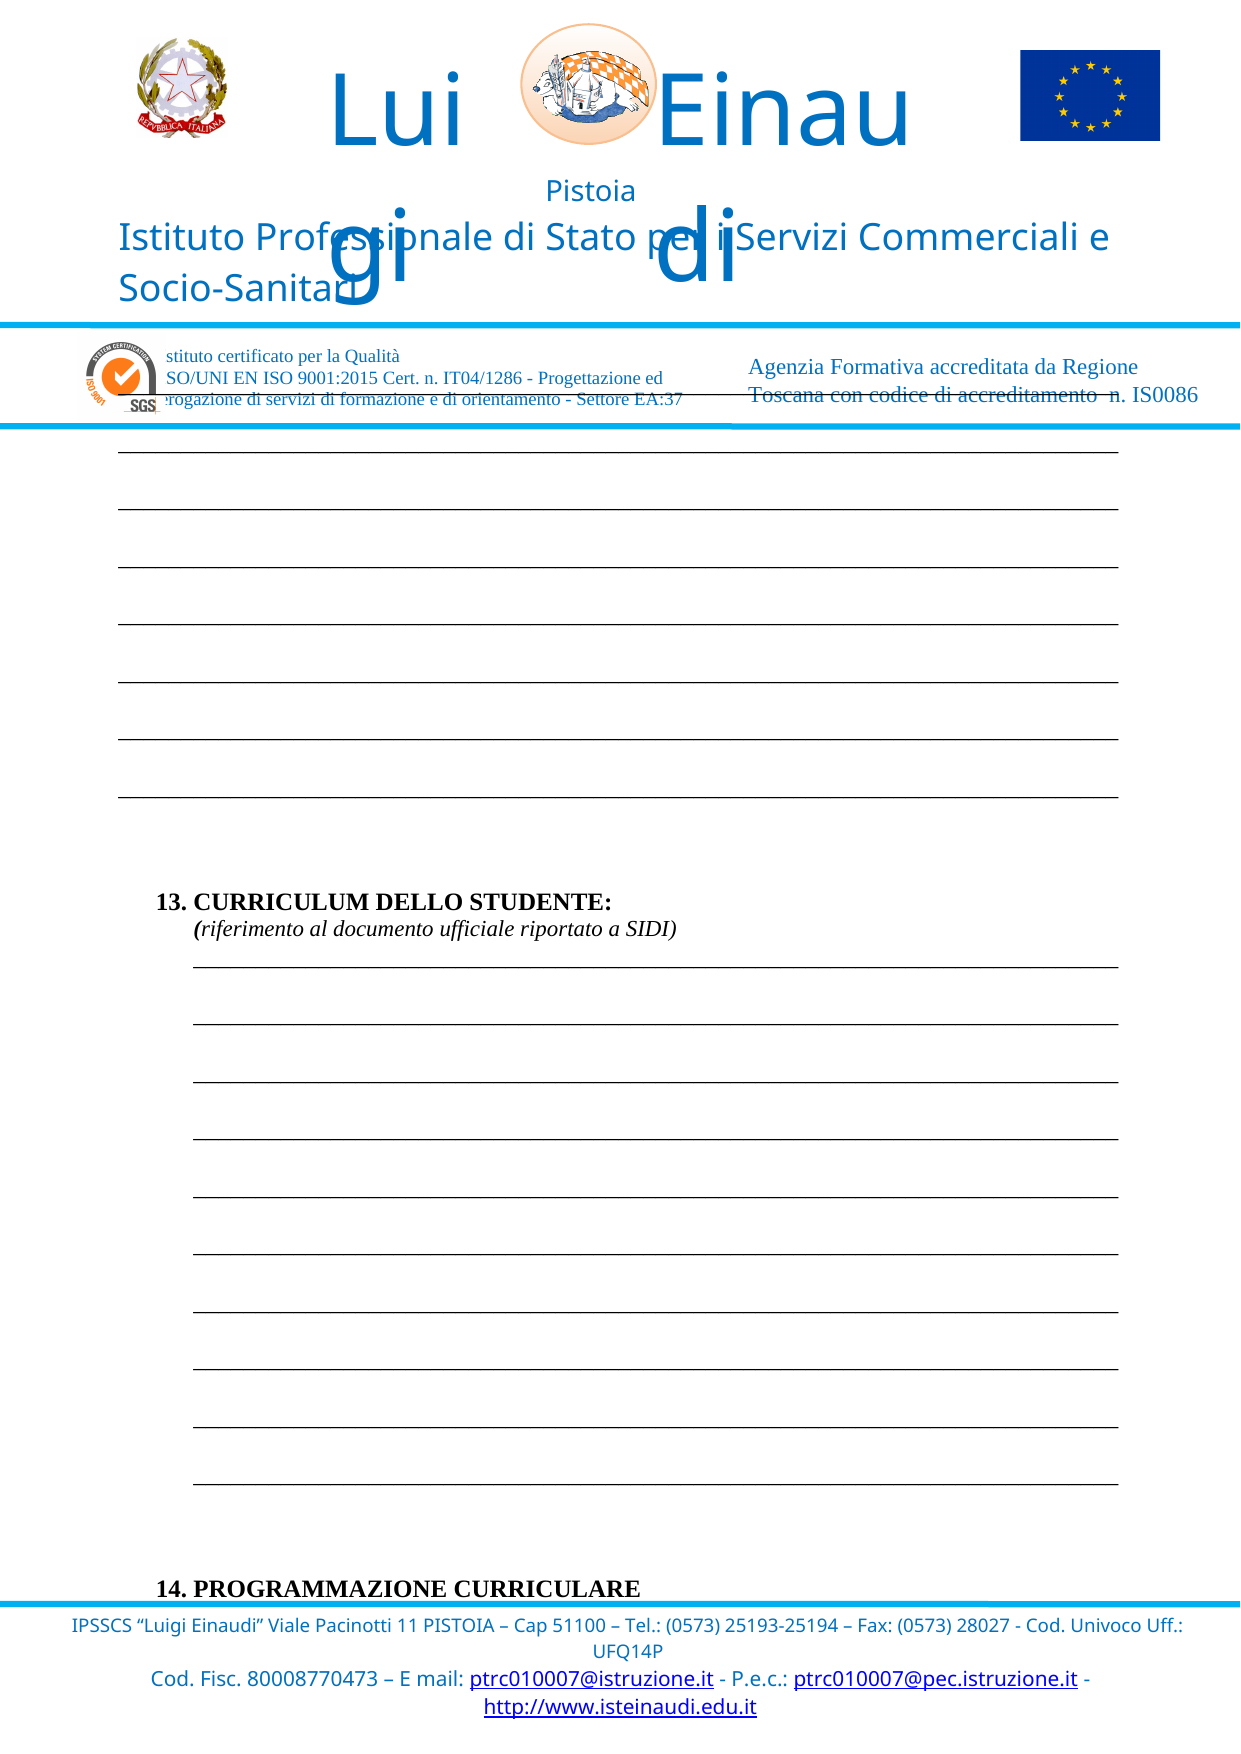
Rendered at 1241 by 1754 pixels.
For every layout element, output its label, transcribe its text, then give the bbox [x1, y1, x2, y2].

list CURRICULUM DELLO STUDENTE: [156, 887, 1122, 915]
text ____________________________________________________________________________________________________________________________________________________ [193, 1402, 1122, 1488]
picture [1020, 50, 1161, 141]
picture [76, 332, 166, 422]
picture [532, 47, 649, 123]
picture [136, 37, 229, 138]
text ________________________________________________________________________________ [118, 772, 1122, 800]
text ________________________________________________________________________________________________________________________________________________________________________________________________________________________________________________________________________________________________________________________________________________________________________________________________________________________________________________________________________________________________________________________________________________________________________________________________________________ [193, 942, 1122, 1373]
list PROGRAMMAZIONE CURRICULARE [156, 1574, 1122, 1603]
text (riferimento al documento ufficiale riportato a SIDI) [193, 915, 1122, 942]
